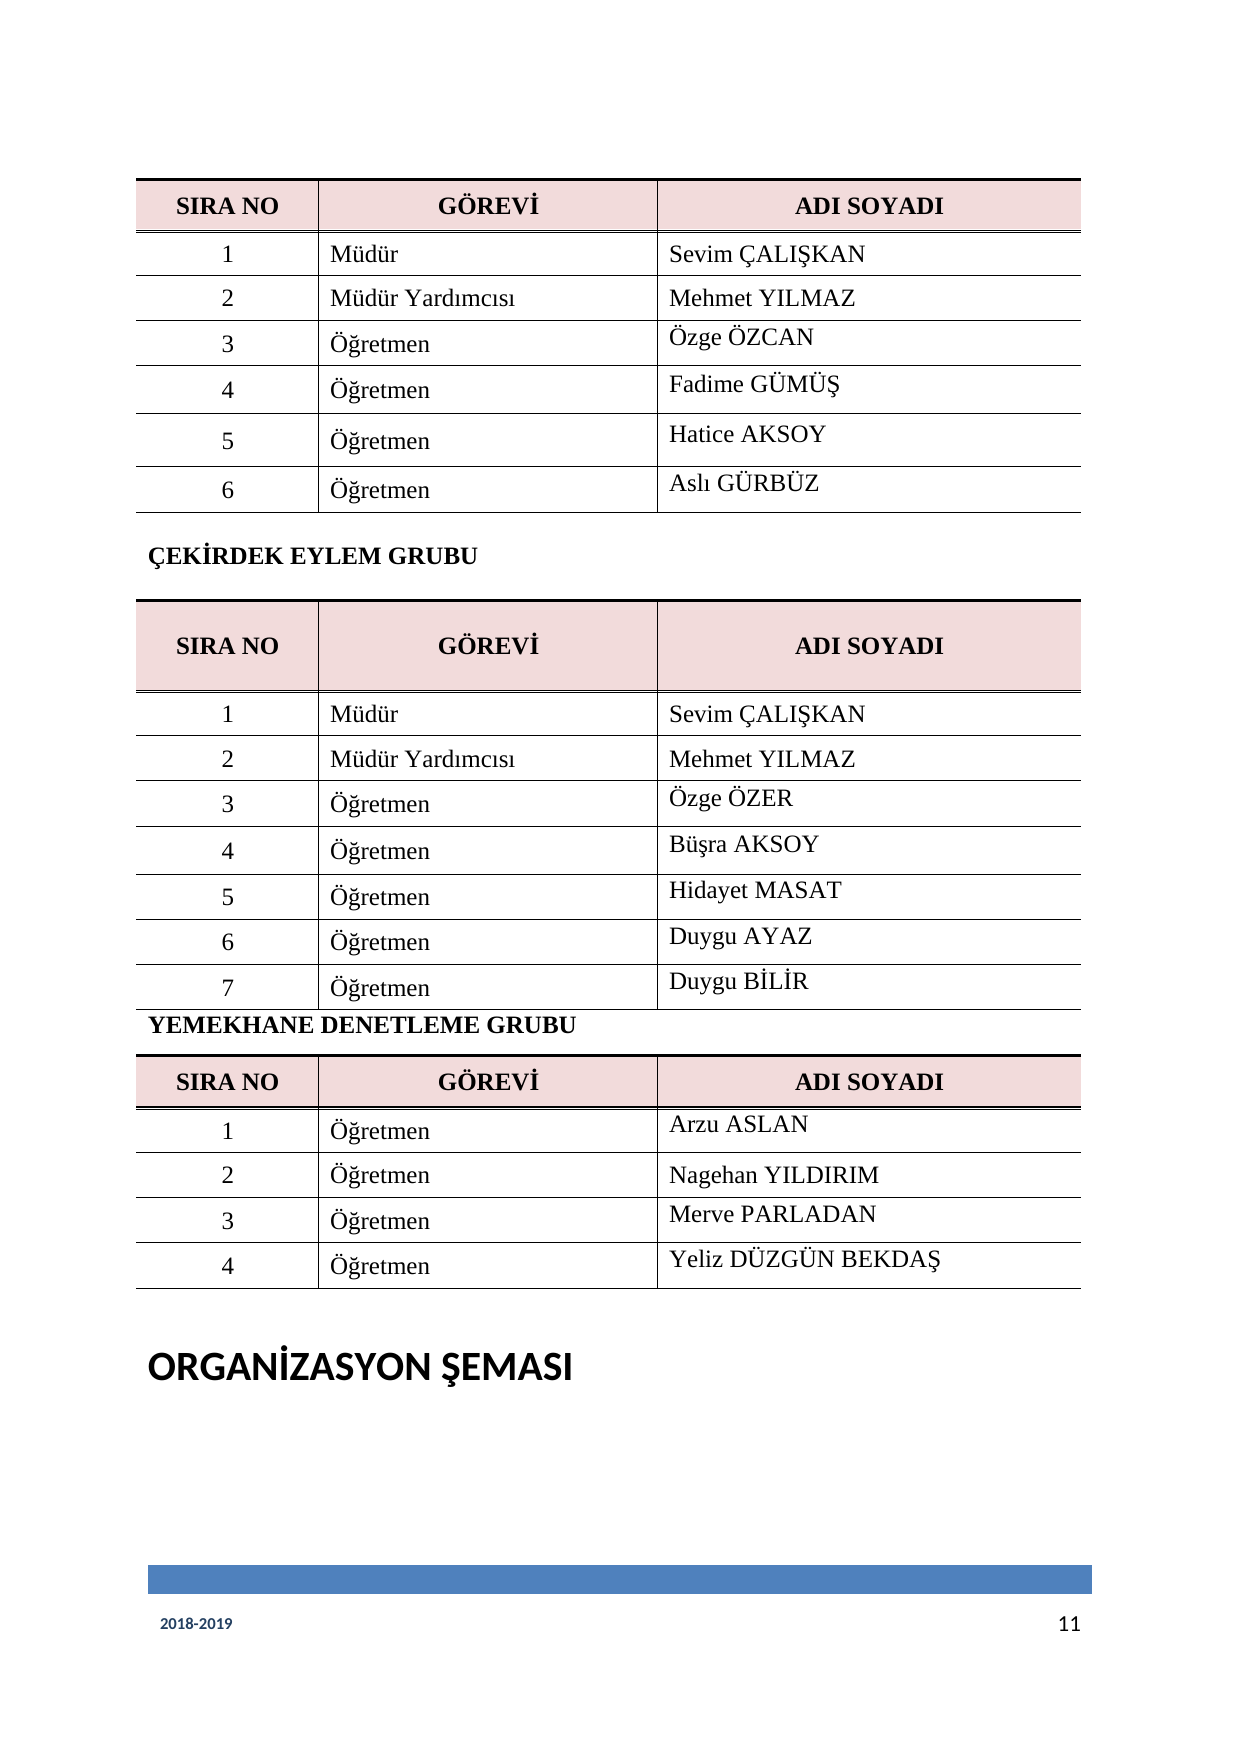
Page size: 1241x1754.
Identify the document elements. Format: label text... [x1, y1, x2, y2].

table_cell Öğretmen [319, 1153, 657, 1197]
table_cell Müdür Yardımcısı [319, 736, 657, 780]
table_cell 1 [136, 233, 318, 275]
table_cell Nagehan YILDIRIM [658, 1153, 1081, 1197]
table_cell Öğretmen [319, 827, 657, 873]
table_cell Fadime GÜMÜŞ [658, 366, 1081, 413]
table_cell 3 [136, 321, 318, 365]
table_cell Öğretmen [319, 366, 657, 413]
table_cell Özge ÖZCAN [658, 321, 1081, 365]
subtitle ORGANİZASYON ŞEMASI [148, 1339, 1092, 1390]
table_cell 2 [136, 276, 318, 320]
table_header ADI SOYADI [658, 602, 1081, 690]
table_cell Sevim ÇALIŞKAN [658, 693, 1081, 735]
text ÇEKİRDEK EYLEM GRUBU [148, 541, 1092, 570]
table_cell Büşra AKSOY [658, 827, 1081, 873]
text YEMEKHANE DENETLEME GRUBU [148, 1010, 1092, 1039]
table_cell Öğretmen [319, 1110, 657, 1152]
table_cell 1 [136, 1110, 318, 1152]
table_cell Mehmet YILMAZ [658, 276, 1081, 320]
table_header SIRA NO [136, 602, 318, 690]
table_cell 6 [136, 467, 318, 512]
table_cell Hidayet MASAT [658, 875, 1081, 919]
table_cell Mehmet YILMAZ [658, 736, 1081, 780]
table_cell Müdür [319, 233, 657, 275]
table_cell 5 [136, 875, 318, 919]
table_cell Merve PARLADAN [658, 1198, 1081, 1242]
table_cell Öğretmen [319, 965, 657, 1009]
table_cell 1 [136, 693, 318, 735]
table_cell 7 [136, 965, 318, 1009]
table_cell Özge ÖZER [658, 781, 1081, 826]
table_cell Öğretmen [319, 781, 657, 826]
table_cell Duygu AYAZ [658, 920, 1081, 964]
table_header ADI SOYADI [658, 1057, 1081, 1106]
table_cell 5 [136, 414, 318, 466]
table_cell Sevim ÇALIŞKAN [658, 233, 1081, 275]
table_cell Öğretmen [319, 1243, 657, 1288]
table_cell 3 [136, 1198, 318, 1242]
table_cell Hatice AKSOY [658, 414, 1081, 466]
table_cell 2 [136, 1153, 318, 1197]
table_cell Öğretmen [319, 1198, 657, 1242]
table_cell Öğretmen [319, 414, 657, 466]
table_header ADI SOYADI [658, 181, 1081, 229]
table_cell Öğretmen [319, 467, 657, 512]
table_cell Duygu BİLİR [658, 965, 1081, 1009]
table_cell 2 [136, 736, 318, 780]
table_cell 4 [136, 827, 318, 873]
table_cell Aslı GÜRBÜZ [658, 467, 1081, 512]
table_header SIRA NO [136, 181, 318, 229]
table_cell 4 [136, 366, 318, 413]
table_header SIRA NO [136, 1057, 318, 1106]
table_cell Yeliz DÜZGÜN BEKDAŞ [658, 1243, 1081, 1288]
table_cell 3 [136, 781, 318, 826]
table_header GÖREVİ [319, 1057, 657, 1106]
table_cell 4 [136, 1243, 318, 1288]
table_cell Arzu ASLAN [658, 1110, 1081, 1152]
table_cell Müdür [319, 693, 657, 735]
table_header GÖREVİ [319, 181, 657, 229]
table_header GÖREVİ [319, 602, 657, 690]
table_cell Öğretmen [319, 321, 657, 365]
table_cell Öğretmen [319, 875, 657, 919]
table_cell Müdür Yardımcısı [319, 276, 657, 320]
table_cell Öğretmen [319, 920, 657, 964]
table_cell 6 [136, 920, 318, 964]
